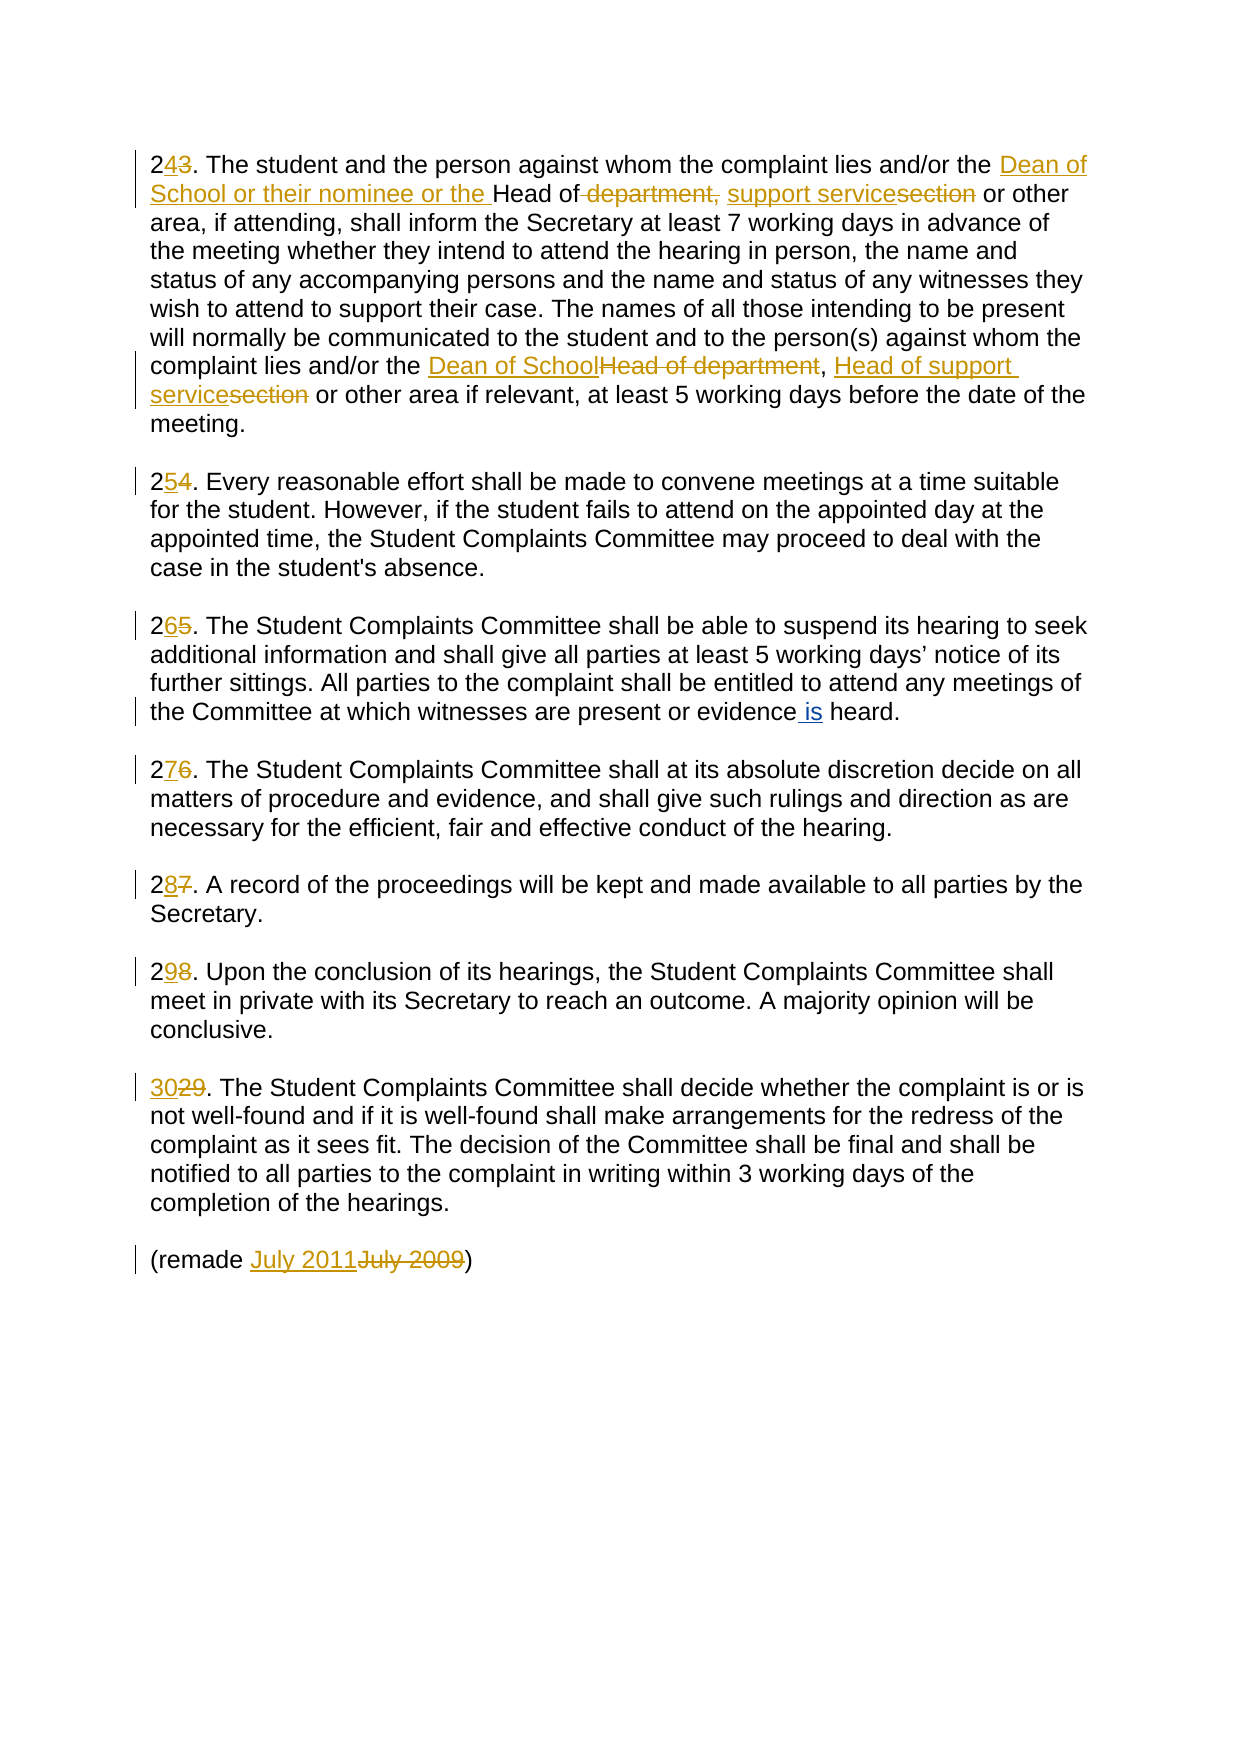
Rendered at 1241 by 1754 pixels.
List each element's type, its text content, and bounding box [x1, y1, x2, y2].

text 2. A record of the proceedings will be kept and made available to all parties by the Secretary. [150, 870, 1090, 928]
text . The Student Complaints Committee shall decide whether the complaint is or is not well-found and if it is well-found shall make arrangements for the redress of the complaint as it sees fit. The decision of the Committee shall be final and shall be notified to all parties to the complaint in writing within 3 working days of the completion of the hearings. [150, 1072, 1090, 1216]
text 2. Upon the conclusion of its hearings, the Student Complaints Committee shall meet in private with its Secretary to reach an outcome. A majority opinion will be conclusive. [150, 957, 1090, 1043]
text (remade ) [150, 1245, 1090, 1274]
text 2. The Student Complaints Committee shall be able to suspend its hearing to seek additional information and shall give all parties at least 5 working days’ notice of its further sittings. All parties to the complaint shall be entitled to attend any meetings of the Committee at which witnesses are present or evidence heard. [150, 611, 1090, 726]
text 2. The Student Complaints Committee shall at its absolute discretion decide on all matters of procedure and evidence, and shall give such rulings and direction as are necessary for the efficient, fair and effective conduct of the hearing. [150, 755, 1090, 841]
text 2. Every reasonable effort shall be made to convene meetings at a time suitable for the student. However, if the student fails to attend on the appointed day at the appointed time, the Student Complaints Committee may proceed to deal with the case in the student's absence. [150, 467, 1090, 582]
text 2. The student and the person against whom the complaint lies and/or the Head of or other area, if attending, shall inform the Secretary at least 7 working days in advance of the meeting whether they intend to attend the hearing in person, the name and status of any accompanying persons and the name and status of any witnesses they wish to attend to support their case. The names of all those intending to be present will normally be communicated to the student and to the person(s) against whom the complaint lies and/or the , or other area if relevant, at least 5 working days before the date of the meeting. [150, 150, 1090, 437]
